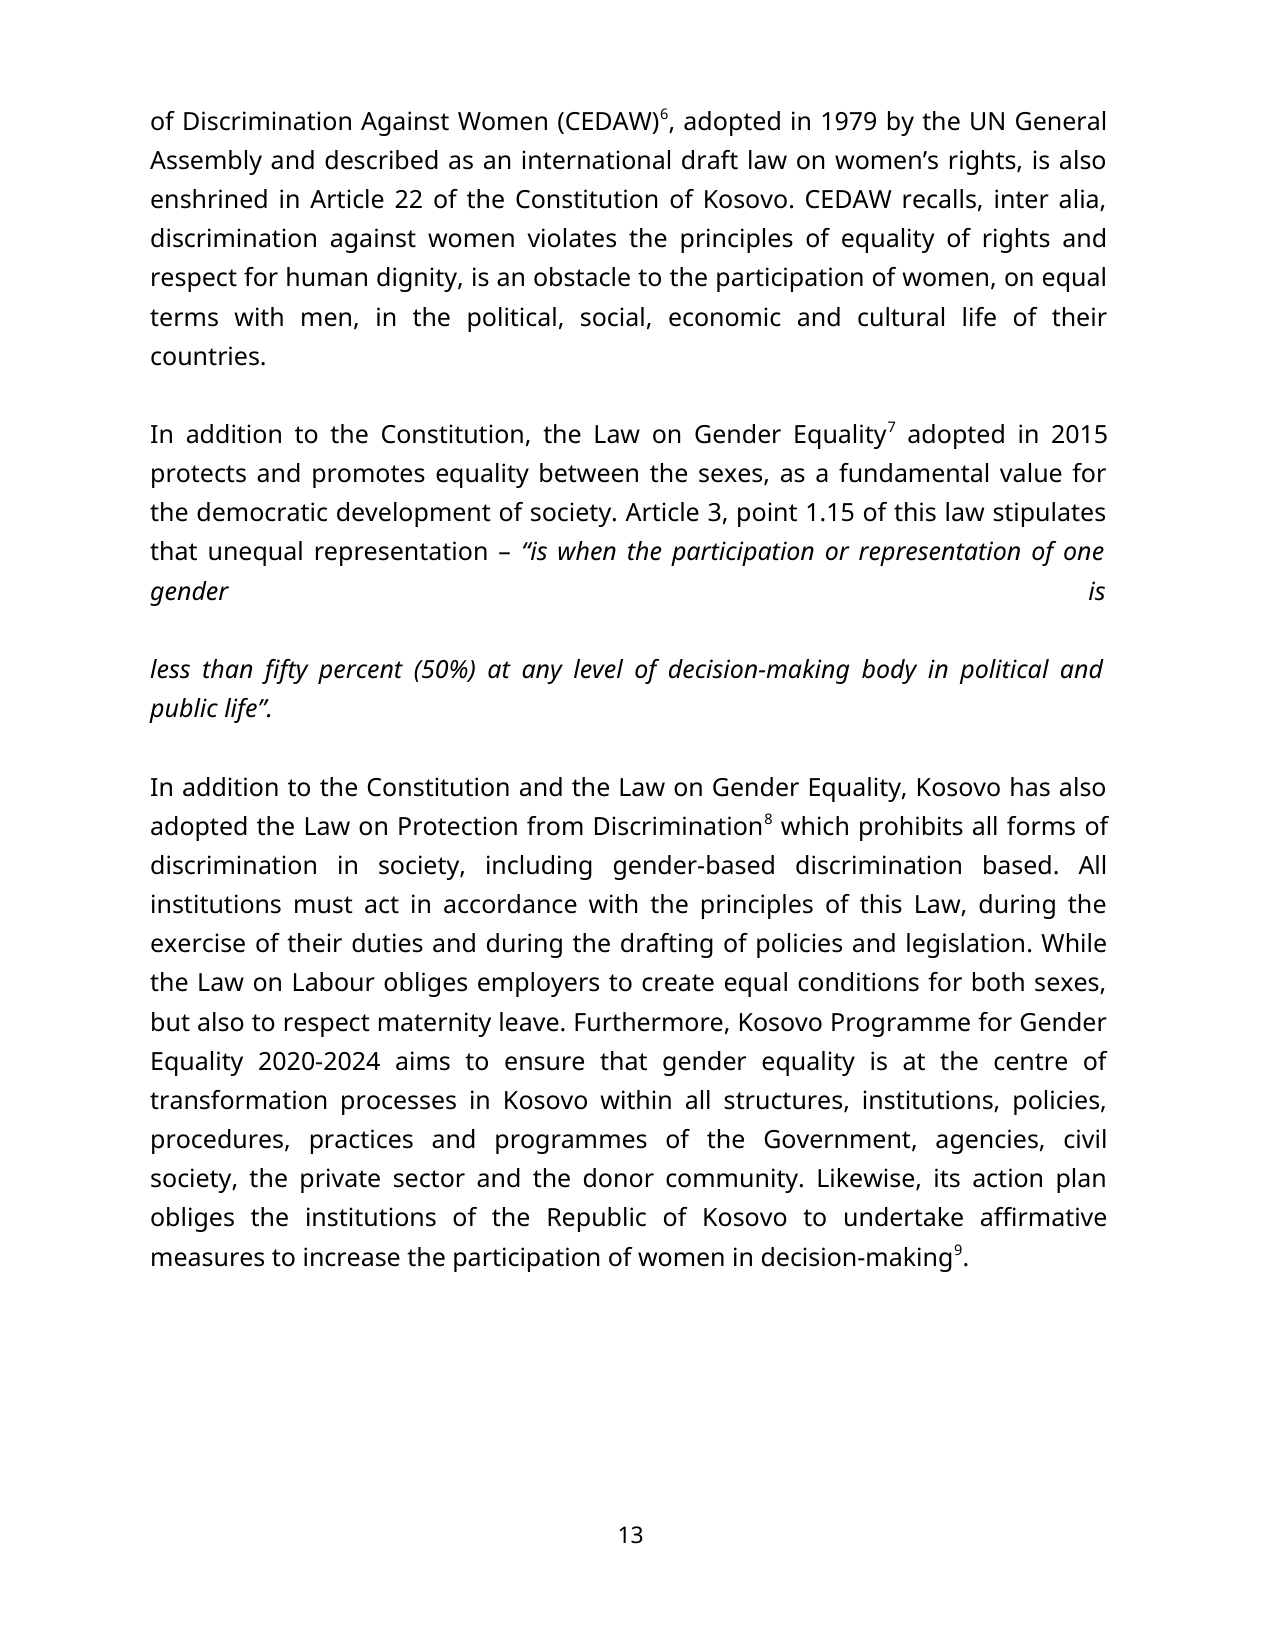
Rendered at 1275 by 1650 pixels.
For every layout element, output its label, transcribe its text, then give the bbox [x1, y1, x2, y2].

text In addition to the Constitution, the Law on Gender Equality7 adopted in 2015 protects and promotes equality between the sexes, as a fundamental value for the democratic development of society. Article 3, point 1.15 of this law stipulates that unequal representation – “is when the participation or representation of one gender is less than fifty percent (50%) at any level of decision-making body in political and public life”. [150, 417, 1108, 725]
text In addition to the Constitution and the Law on Gender Equality, Kosovo has also adopted the Law on Protection from Discrimination8 which prohibits all forms of discrimination in society, including gender-based discrimination based. All institutions must act in accordance with the principles of this Law, during the exercise of their duties and during the drafting of policies and legislation. While the Law on Labour obliges employers to create equal conditions for both sexes, but also to respect maternity leave. Furthermore, Kosovo Programme for Gender Equality 2020-2024 aims to ensure that gender equality is at the centre of transformation processes in Kosovo within all structures, institutions, policies, procedures, practices and programmes of the Government, agencies, civil society, the private sector and the donor community. Likewise, its action plan obliges the institutions of the Republic of Kosovo to undertake affirmative measures to increase the participation of women in decision-making9. [150, 769, 1108, 1273]
text of Discrimination Against Women (CEDAW)6, adopted in 1979 by the UN General Assembly and described as an international draft law on women’s rights, is also enshrined in Article 22 of the Constitution of Kosovo. CEDAW recalls, inter alia, discrimination against women violates the principles of equality of rights and respect for human dignity, is an obstacle to the participation of women, on equal terms with men, in the political, social, economic and cultural life of their countries. [150, 103, 1108, 372]
